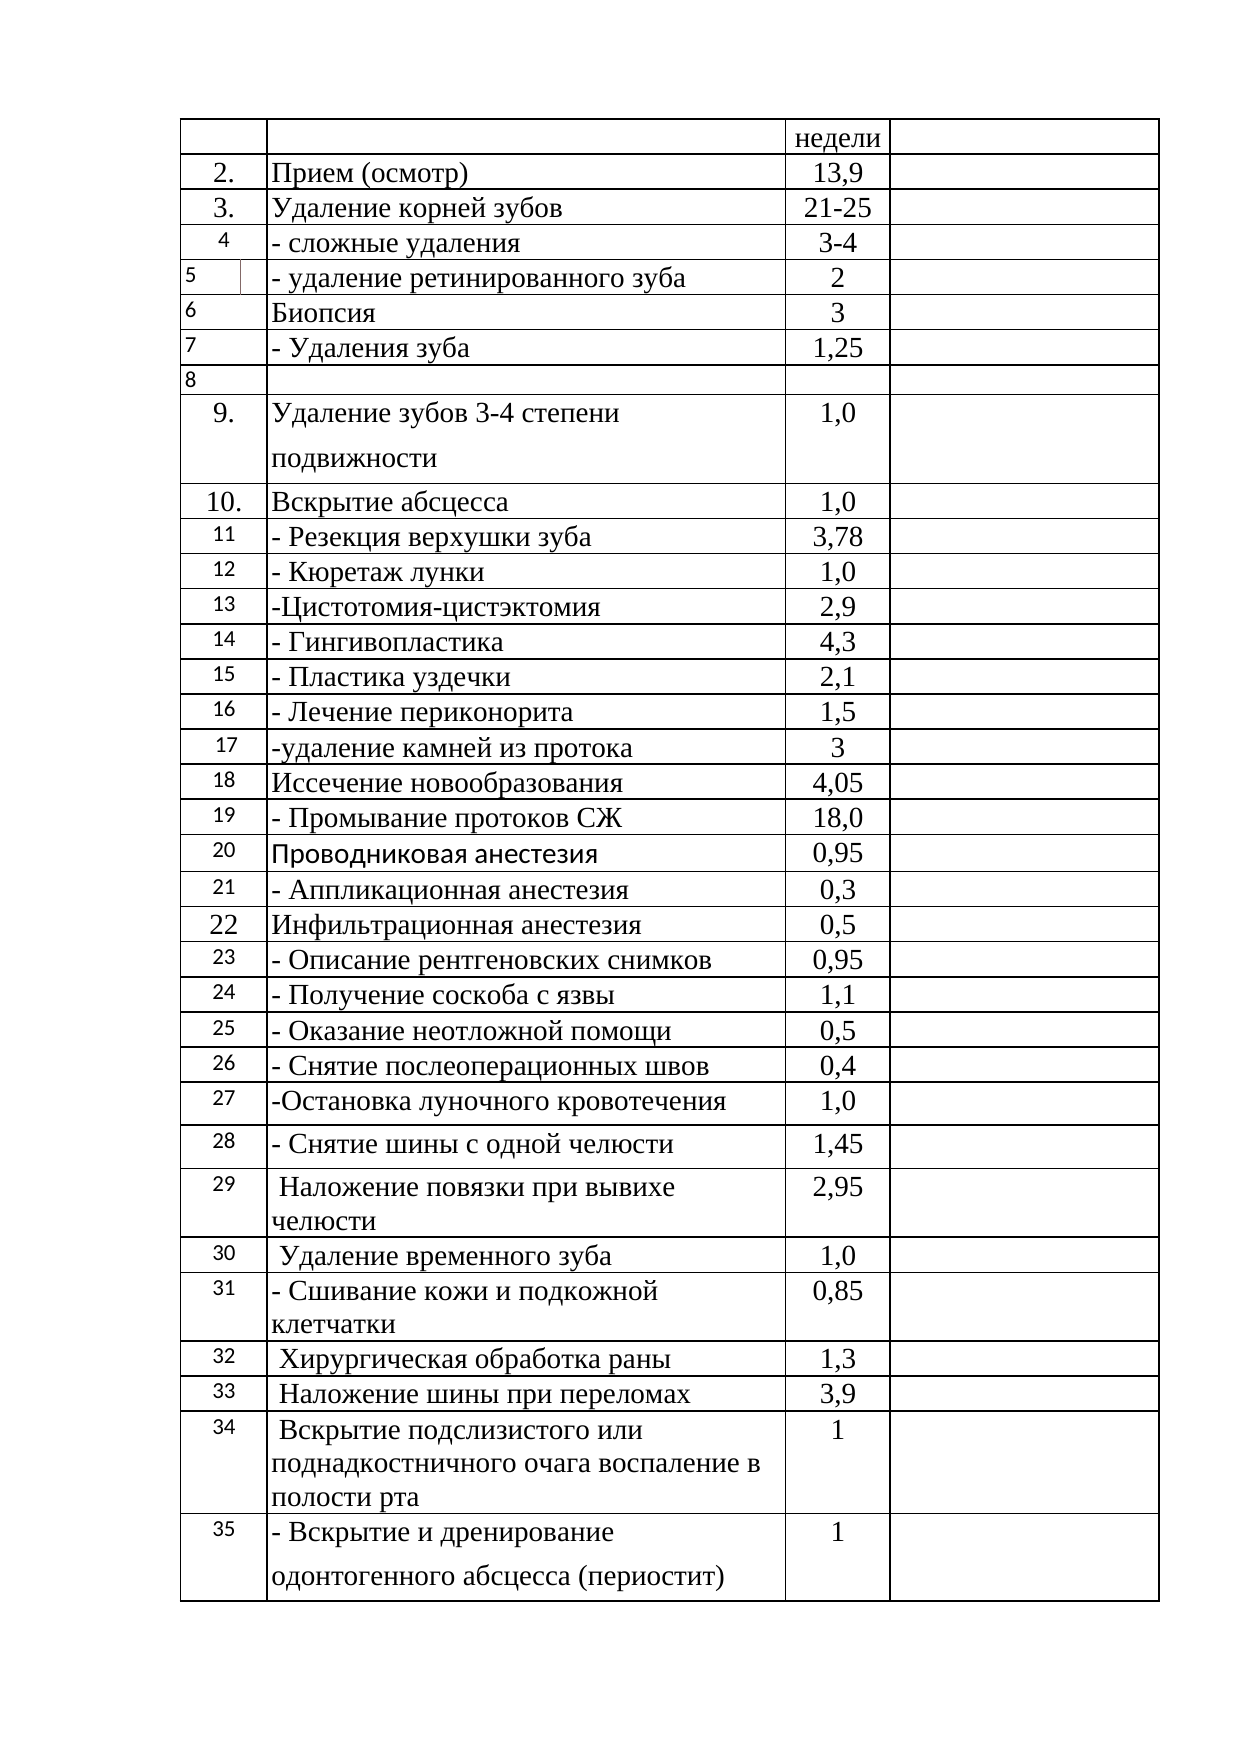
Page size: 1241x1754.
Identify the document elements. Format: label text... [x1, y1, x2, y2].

table_cell [891, 225, 1158, 258]
table_cell 1,5 [786, 695, 889, 728]
table_cell - Кюретаж лунки [268, 554, 785, 588]
table_cell [891, 1238, 1158, 1271]
table_cell 1,0 [786, 1238, 889, 1271]
table_cell - Получение соскоба с язвы [268, 978, 785, 1011]
table_cell [891, 765, 1158, 798]
table_cell Инфильтрационная анестезия [268, 907, 785, 941]
table_cell [891, 330, 1158, 364]
table_cell 3,78 [786, 519, 889, 553]
table_cell - Лечение периконорита [268, 695, 785, 728]
table_cell Наложение шины при переломах [268, 1377, 785, 1410]
table_cell [891, 978, 1158, 1011]
table_cell [891, 295, 1158, 329]
table_cell - Снятие шины с одной челюсти [268, 1126, 785, 1168]
table_cell Удаление временного зуба [268, 1238, 785, 1271]
table_cell 31 [181, 1273, 266, 1340]
table_cell Вскрытие подслизистого или поднадкостничного очага воспаление в полости рта [268, 1412, 785, 1512]
table_cell [891, 835, 1158, 871]
table_cell 0,5 [786, 1013, 889, 1046]
table_cell [891, 554, 1158, 588]
table_cell 29 [181, 1169, 266, 1236]
table_cell 32 [181, 1342, 266, 1375]
table_cell 2,9 [786, 589, 889, 623]
table_cell - Гингивопластика [268, 625, 785, 658]
table_cell - Аппликационная анестезия [268, 872, 785, 906]
table_cell - Снятие послеоперационных швов [268, 1048, 785, 1081]
table_cell - Оказание неотложной помощи [268, 1013, 785, 1046]
table_cell 1. [181, 120, 266, 153]
table_cell 2. [181, 155, 266, 188]
table_cell Прием (осмотр) [268, 155, 785, 188]
table_cell 33 [181, 1377, 266, 1410]
table_cell -Цистотомия-цистэктомия [268, 589, 785, 623]
table_cell 16 [181, 695, 266, 728]
table_cell 2,95 [786, 1169, 889, 1236]
table_cell Хирургическая обработка раны [268, 1342, 785, 1375]
table_cell 11 [181, 519, 266, 553]
table_cell 2 недели [786, 120, 889, 153]
table_cell 8 [181, 366, 266, 393]
table_cell [891, 1169, 1158, 1236]
table_cell 1 [786, 1412, 889, 1512]
table_cell 13,9 [786, 155, 889, 188]
table_cell [891, 1412, 1158, 1512]
table_cell 0,95 [786, 835, 889, 871]
table_cell - Сшивание кожи и подкожной клетчатки [268, 1273, 785, 1340]
table_cell 3 [786, 730, 889, 763]
table_cell 12 [181, 554, 266, 588]
table_cell 17 [181, 730, 266, 763]
table_cell 1,3 [786, 1342, 889, 1375]
table_cell -Остановка луночного кровотечения [268, 1083, 785, 1124]
table_cell [891, 1048, 1158, 1081]
table_cell 1 [786, 1514, 889, 1600]
table_cell [268, 366, 785, 393]
table_cell 14 [181, 625, 266, 658]
table_cell Биопсия [268, 295, 785, 329]
table_cell 0,85 [786, 1273, 889, 1340]
table_cell 1,45 [786, 1126, 889, 1168]
table_cell [891, 366, 1158, 393]
table_cell [891, 1342, 1158, 1375]
table_cell 4,3 [786, 625, 889, 658]
table_cell 26 [181, 1048, 266, 1081]
table_cell [891, 1273, 1158, 1340]
table_cell 10. [181, 484, 266, 517]
table_cell 3 [786, 295, 889, 329]
table_cell [891, 1514, 1158, 1600]
table_cell 18,0 [786, 800, 889, 833]
table_cell 4,05 [786, 765, 889, 798]
table_cell 21 [181, 872, 266, 906]
table_cell 35 [181, 1514, 266, 1600]
table_cell 2,1 [786, 660, 889, 693]
table_cell 4 [181, 225, 266, 258]
table_cell [891, 695, 1158, 728]
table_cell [268, 120, 785, 153]
table_cell 28 [181, 1126, 266, 1168]
table_cell 1,25 [786, 330, 889, 364]
table_cell [891, 484, 1158, 517]
table_cell 1,1 [786, 978, 889, 1011]
table_cell [891, 1126, 1158, 1168]
table_cell - сложные удаления [268, 225, 785, 258]
table_cell 19 [181, 800, 266, 833]
table_cell 6 [181, 295, 266, 329]
table_cell 1,0 [786, 1083, 889, 1124]
table_cell [891, 519, 1158, 553]
table_cell [891, 260, 1158, 294]
table_cell - удаление ретинированного зуба [268, 260, 785, 294]
table_cell [891, 800, 1158, 833]
table_cell [891, 907, 1158, 941]
table_cell [891, 589, 1158, 623]
table_cell 0,3 [786, 872, 889, 906]
table_cell 0,4 [786, 1048, 889, 1081]
table_cell [891, 190, 1158, 223]
table_cell - Удаления зуба [268, 330, 785, 364]
table_cell 30 [181, 1238, 266, 1271]
table_cell [891, 872, 1158, 906]
table_cell 15 [181, 660, 266, 693]
table_cell 0,95 [786, 942, 889, 976]
table_cell [891, 942, 1158, 976]
table_cell -удаление камней из протока [268, 730, 785, 763]
table_cell 1,0 [786, 484, 889, 517]
table_cell 18 [181, 765, 266, 798]
table_cell 3-4 [786, 225, 889, 258]
table_cell [891, 625, 1158, 658]
table_cell 2 [786, 260, 889, 294]
table_cell [891, 395, 1158, 482]
table_cell [241, 260, 266, 294]
table_cell Наложение повязки при вывихе челюсти [268, 1169, 785, 1236]
table_cell Иссечение новообразования [268, 765, 785, 798]
table_cell - Резекция верхушки зуба [268, 519, 785, 553]
table_cell 25 [181, 1013, 266, 1046]
table_cell - Промывание протоков СЖ [268, 800, 785, 833]
table_cell 27 [181, 1083, 266, 1124]
table_cell 23 [181, 942, 266, 976]
table_cell 13 [181, 589, 266, 623]
table_cell - Вскрытие и дренирование одонтогенного абсцесса (периостит) [268, 1514, 785, 1600]
table_cell [786, 366, 889, 393]
table_cell [891, 1083, 1158, 1124]
table_cell Удаление корней зубов [268, 190, 785, 223]
table_cell 20 [181, 835, 266, 871]
table_cell Удаление зубов 3-4 степени подвижности [268, 395, 785, 482]
table_cell 1,0 [786, 554, 889, 588]
table_cell 3. [181, 190, 266, 223]
table_cell [891, 120, 1158, 153]
table_cell [891, 660, 1158, 693]
table_cell Вскрытие абсцесса [268, 484, 785, 517]
table_cell Проводниковая анестезия [268, 835, 785, 871]
table_cell 34 [181, 1412, 266, 1512]
table_cell 9. [181, 395, 266, 482]
table_cell 24 [181, 978, 266, 1011]
table_cell [891, 730, 1158, 763]
table_cell 7 [181, 330, 266, 364]
table_cell 21-25 [786, 190, 889, 223]
table_cell 5 [181, 260, 240, 294]
table_cell 0,5 [786, 907, 889, 941]
table_cell [891, 1013, 1158, 1046]
table_cell 22 [181, 907, 266, 941]
table_cell [891, 155, 1158, 188]
table_cell [891, 1377, 1158, 1410]
table_cell - Описание рентгеновских снимков [268, 942, 785, 976]
table_cell 1,0 [786, 395, 889, 482]
table_cell 3,9 [786, 1377, 889, 1410]
table_cell - Пластика уздечки [268, 660, 785, 693]
